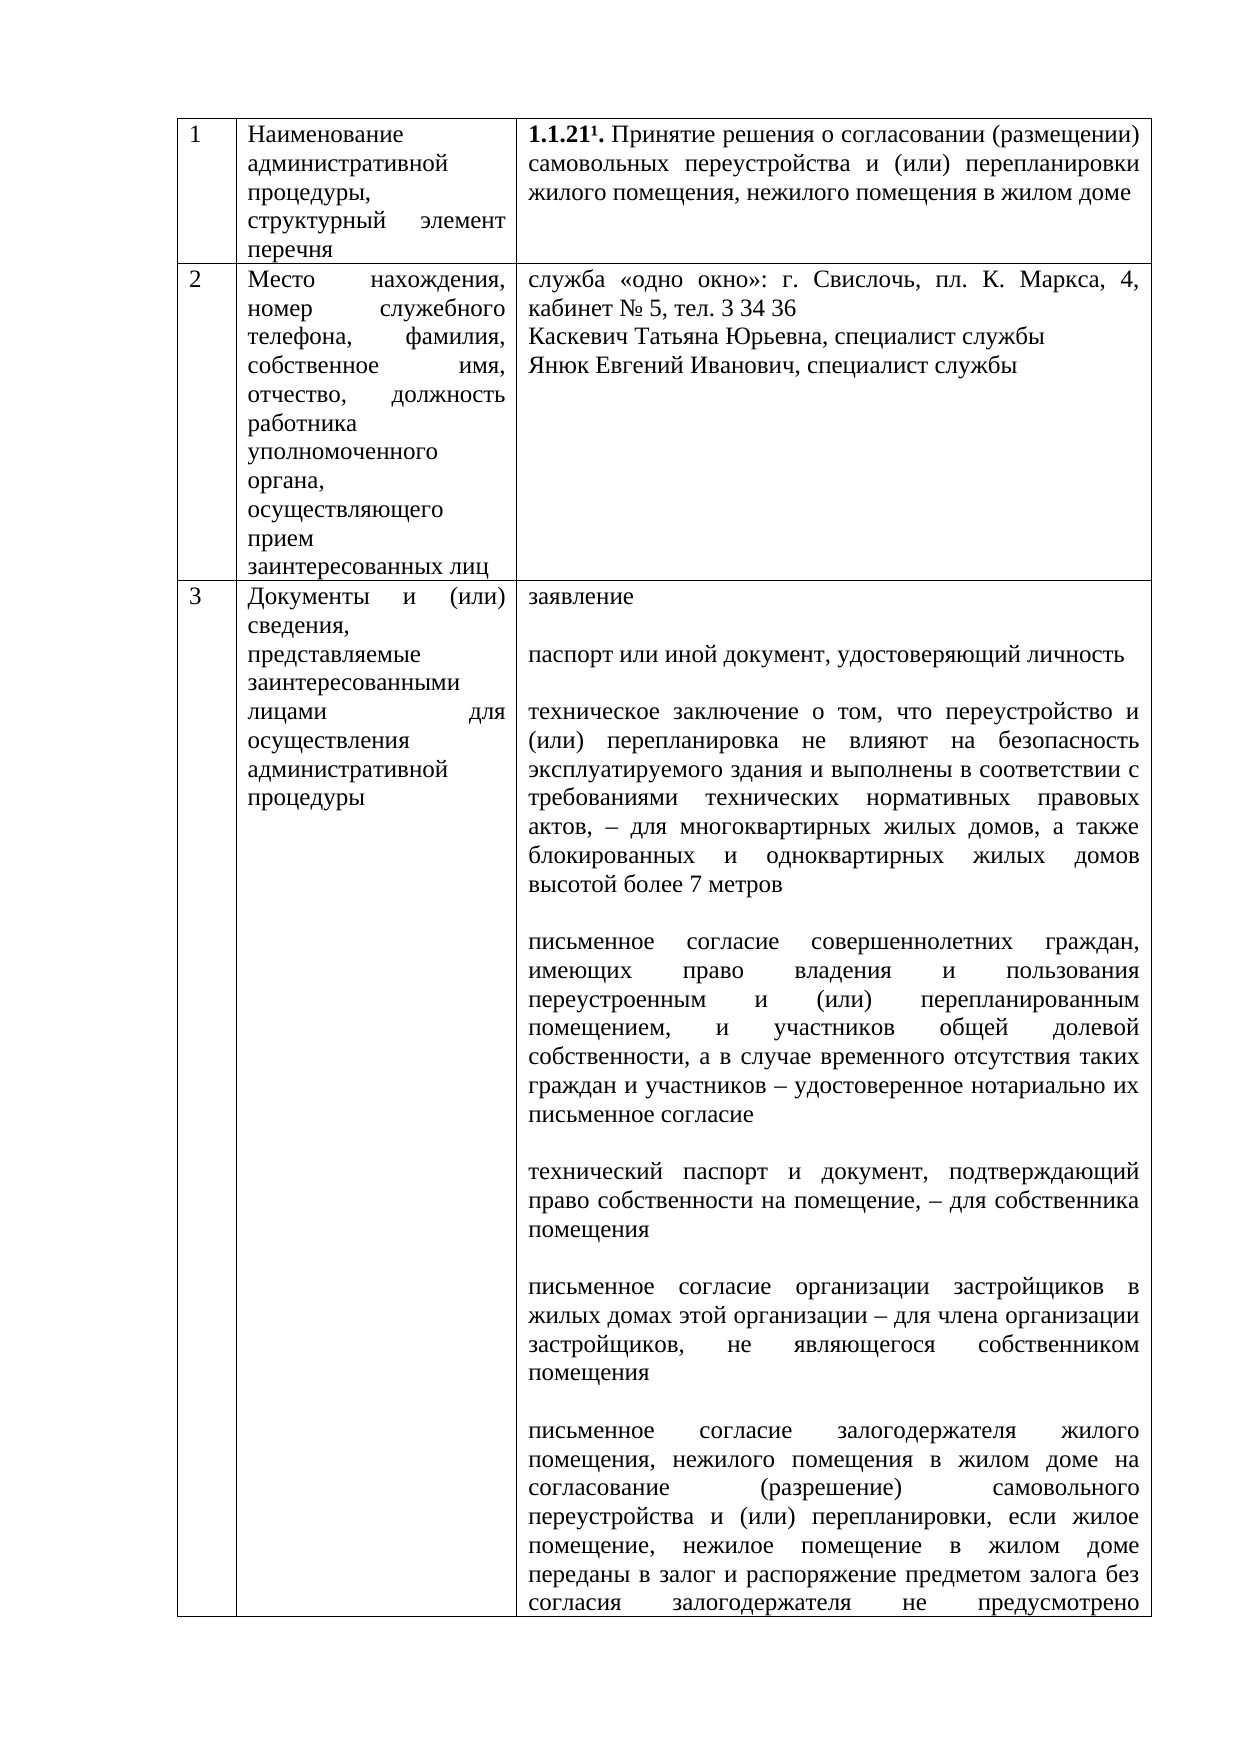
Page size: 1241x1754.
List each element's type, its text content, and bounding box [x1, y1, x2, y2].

table_header Наименование административной процедуры, структурный элемент перечня [237, 119, 516, 263]
table_cell служба «одно окно»: г. Свислочь, пл. К. Маркса, 4, кабинет № 5, тел. 3 34 36 Каскевич Татьяна Юрьевна, специалист службы Янюк Евгений Иванович, специалист службы [517, 264, 1151, 580]
table_cell 3 [178, 581, 236, 1616]
table_cell 2 [178, 264, 236, 580]
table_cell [237, 581, 516, 1616]
table_cell Место нахождения, номер служебного телефона, фамилия, собственное имя, отчество, должность работника уполномоченного органа, осуществляющего прием заинтересованных лиц [237, 264, 516, 580]
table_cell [517, 581, 1151, 1616]
table_header 1 [178, 119, 236, 263]
table_header 1.1.21¹. Принятие решения о согласовании (размещении) самовольных переустройства и (или) перепланировки жилого помещения, нежилого помещения в жилом доме [517, 119, 1151, 263]
